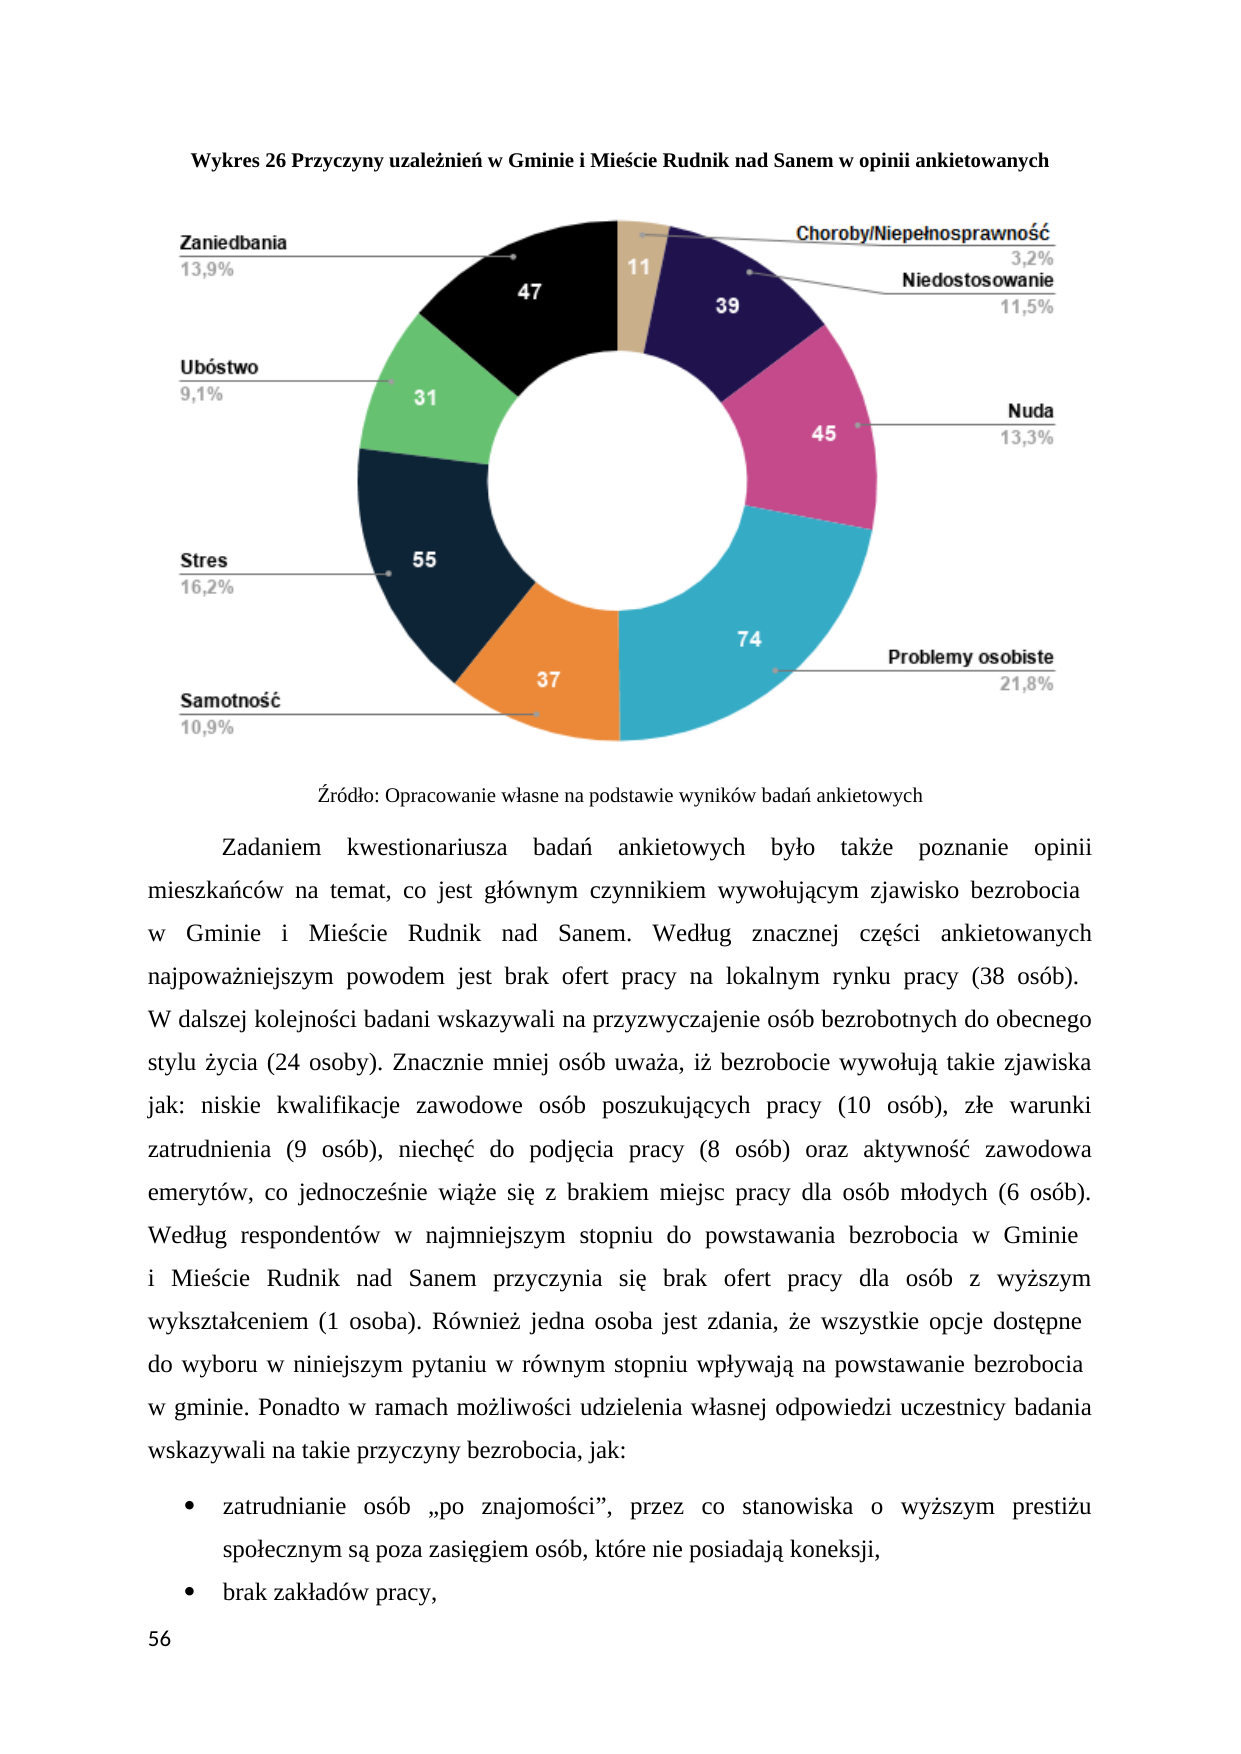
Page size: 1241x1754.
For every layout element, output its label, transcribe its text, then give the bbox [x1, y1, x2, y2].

picture [151, 192, 1089, 770]
list brak zakładów pracy, [185, 1577, 1093, 1606]
list zatrudnianie osób „po znajomości”, przez co stanowiska o wyższym prestiżu społecznym są poza zasięgiem osób, które nie posiadają koneksji, [185, 1491, 1093, 1563]
text Wykres 26 Przyczyny uzależnień w Gminie i Mieście Rudnik nad Sanem w opinii ankietowanych [148, 148, 1093, 172]
text Zadaniem kwestionariusza badań ankietowych było także poznanie opinii mieszkańców na temat, co jest głównym czynnikiem wywołującym zjawisko bezrobocia w Gminie i Mieście Rudnik nad Sanem. Według znacznej części ankietowanych najpoważniejszym powodem jest brak ofert pracy na lokalnym rynku pracy (38 osób). W dalszej kolejności badani wskazywali na przyzwyczajenie osób bezrobotnych do obecnego stylu życia (24 osoby). Znacznie mniej osób uważa, iż bezrobocie wywołują takie zjawiska jak: niskie kwalifikacje zawodowe osób poszukujących pracy (10 osób), złe warunki zatrudnienia (9 osób), niechęć do podjęcia pracy (8 osób) oraz aktywność zawodowa emerytów, co jednocześnie wiąże się z brakiem miejsc pracy dla osób młodych (6 osób). Według respondentów w najmniejszym stopniu do powstawania bezrobocia w Gminie i Mieście Rudnik nad Sanem przyczynia się brak ofert pracy dla osób z wyższym wykształceniem (1 osoba). Również jedna osoba jest zdania, że wszystkie opcje dostępne do wyboru w niniejszym pytaniu w równym stopniu wpływają na powstawanie bezrobocia w gminie. Ponadto w ramach możliwości udzielenia własnej odpowiedzi uczestnicy badania wskazywali na takie przyczyny bezrobocia, jak: [148, 832, 1093, 1464]
text Źródło: Opracowanie własne na podstawie wyników badań ankietowych [148, 783, 1093, 807]
